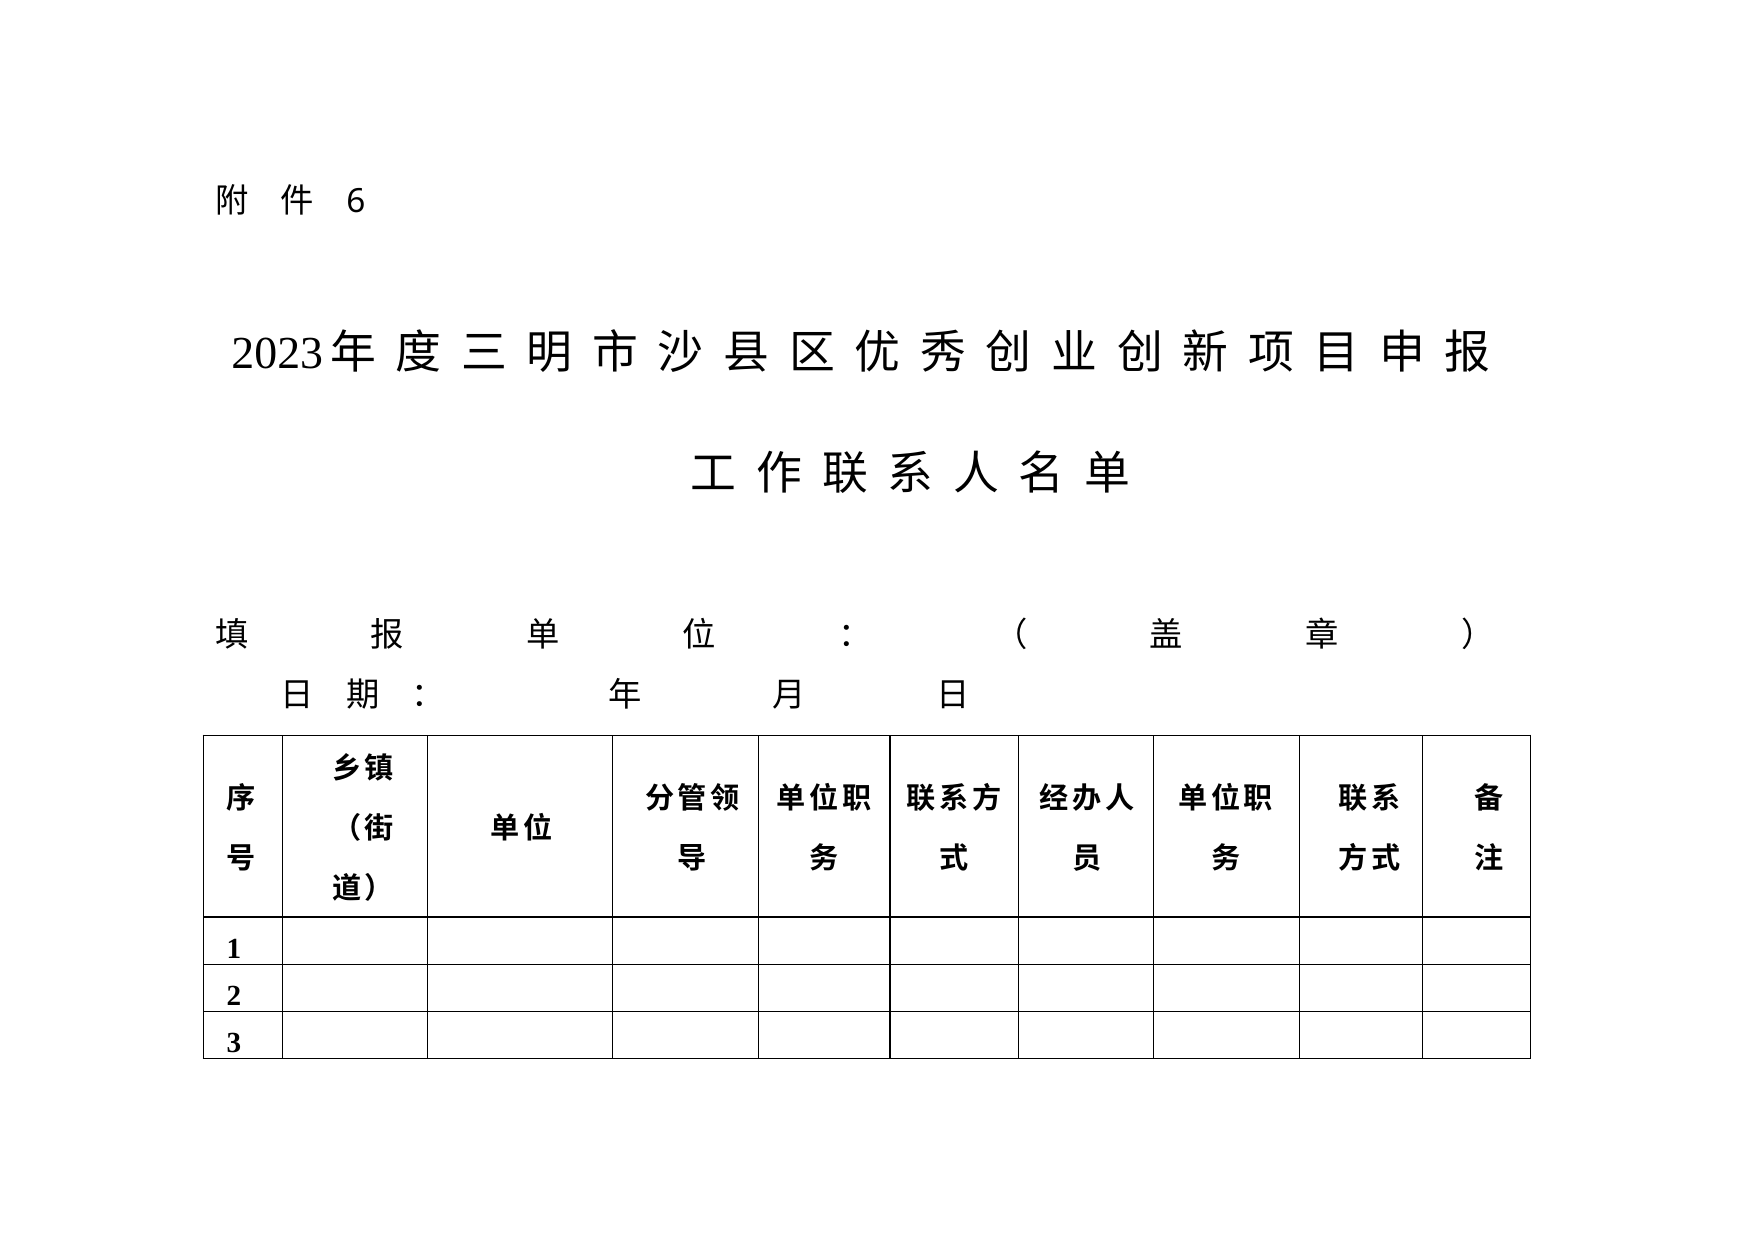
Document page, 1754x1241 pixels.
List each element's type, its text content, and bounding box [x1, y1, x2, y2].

table_header 序号 [204, 736, 282, 916]
table_cell [1423, 1012, 1530, 1058]
table_header 乡镇（街道） [283, 736, 427, 916]
table_cell [613, 965, 758, 1011]
table_cell [613, 918, 758, 964]
table_cell [1300, 1012, 1422, 1058]
table_cell [1300, 918, 1422, 964]
table_header 单位职务 [1154, 736, 1299, 916]
table_cell [891, 965, 1018, 1011]
table_cell [759, 918, 889, 964]
table_cell [283, 965, 427, 1011]
table_cell [1019, 965, 1153, 1011]
table_header 单位 [428, 736, 612, 916]
table_header 备注 [1423, 736, 1530, 916]
table_cell [283, 918, 427, 964]
table_cell [1019, 1012, 1153, 1058]
table_cell [891, 918, 1018, 964]
table_cell [428, 1012, 612, 1058]
table_cell [1300, 965, 1422, 1011]
table_cell [1019, 918, 1153, 964]
text 填报单位：（盖章） 日期： 年 月 日 [215, 602, 1527, 722]
table_cell [613, 1012, 758, 1058]
table_cell [759, 1012, 889, 1058]
table_cell [759, 965, 889, 1011]
table_cell 3 [204, 1012, 282, 1058]
table_header 分管领导 [613, 736, 758, 916]
table_cell [283, 1012, 427, 1058]
text 附件6 [215, 168, 1527, 228]
table_cell [1154, 1012, 1299, 1058]
table_header 单位职务 [759, 736, 889, 916]
table_cell [1423, 918, 1530, 964]
table_cell [428, 965, 612, 1011]
table_cell 1 [204, 918, 282, 964]
table_cell [891, 1012, 1018, 1058]
table_cell [1423, 965, 1530, 1011]
text 2023年度三明市沙县区优秀创业创新项目申报工作联系人名单 [215, 288, 1527, 529]
table_header 经办人员 [1019, 736, 1153, 916]
table_header 联系方式 [1300, 736, 1422, 916]
table_cell [1154, 965, 1299, 1011]
table_header 联系方式 [891, 736, 1018, 916]
table_cell 2 [204, 965, 282, 1011]
table_cell [428, 918, 612, 964]
table_cell [1154, 918, 1299, 964]
